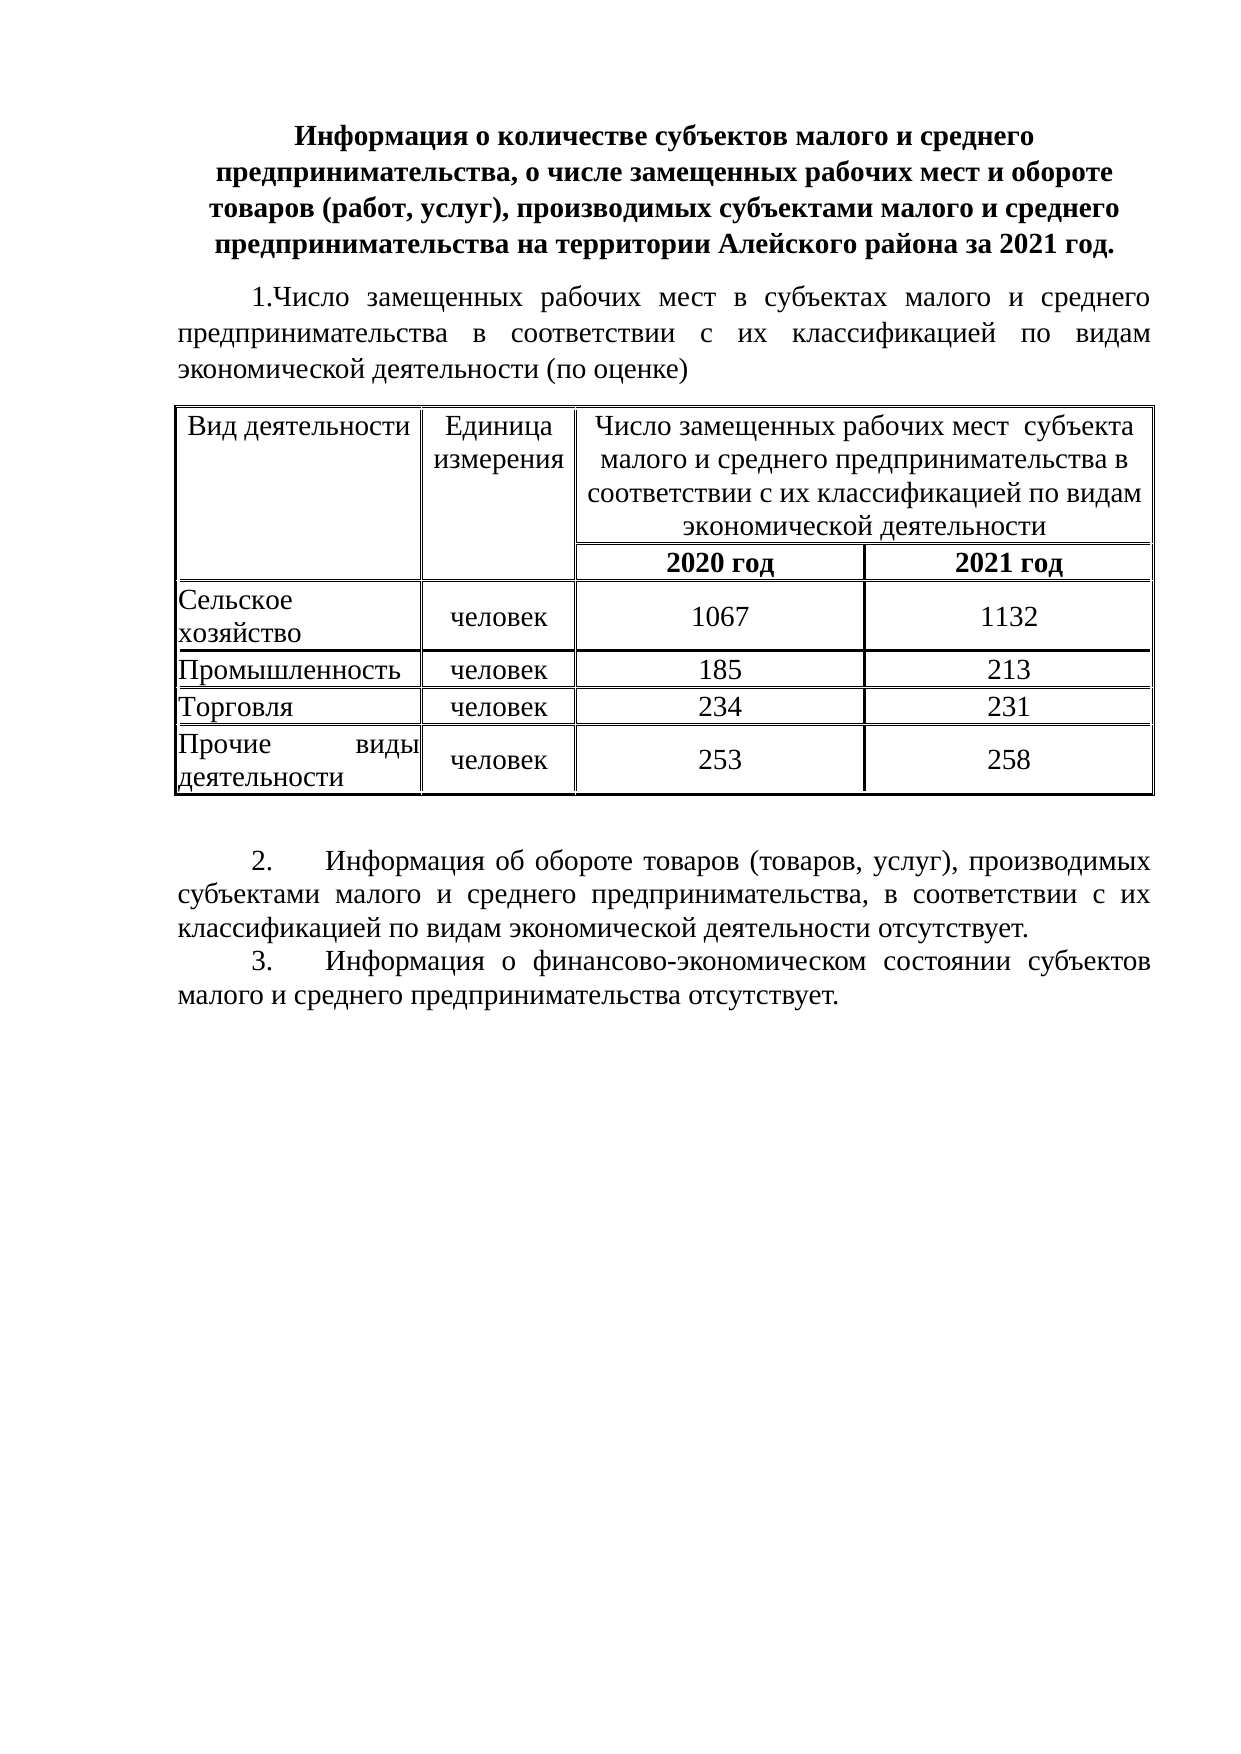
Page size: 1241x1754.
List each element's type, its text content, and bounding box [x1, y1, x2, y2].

list Информация о финансово-экономическом состоянии субъектов малого и среднего предпринимательства отсутствует. [177, 943, 1152, 1011]
text Информация о количестве субъектов малого и среднего предпринимательства, о числе замещенных рабочих мест и обороте товаров (работ, услуг), производимых субъектами малого и среднего предпринимательства на территории Алейского района за 2021 год. [177, 118, 1152, 260]
table_cell человек [423, 652, 574, 686]
table_cell Сельское хозяйство [176, 579, 422, 649]
table_cell Прочие виды деятельности [177, 723, 422, 793]
table_header Вид деятельности [177, 408, 422, 579]
table_cell человек [423, 689, 574, 722]
table_cell человек [423, 582, 574, 649]
table_cell 1067 [577, 582, 863, 649]
table_cell 185 [577, 652, 863, 686]
list Информация об обороте товаров (товаров, услуг), производимых субъектами малого и среднего предпринимательства, в соответствии с их классификацией по видам экономической деятельности отсутствует. [177, 843, 1152, 943]
table_cell 2021 год [864, 542, 1153, 579]
table_cell Торговля [176, 686, 422, 722]
table_cell 213 [866, 649, 1152, 686]
table_cell 1132 [864, 579, 1153, 649]
table_cell Промышленность [177, 649, 420, 686]
table_cell человек [422, 726, 576, 793]
table_cell 2020 год [577, 545, 863, 579]
table_header Число замещенных рабочих мест субъекта малого и среднего предпринимательства в соответствии с их классификацией по видам экономической деятельности [576, 408, 1152, 542]
table_header Единица измерения [422, 408, 576, 579]
table_cell 253 [576, 726, 864, 793]
table_cell 234 [577, 689, 863, 722]
table_cell 258 [864, 723, 1152, 793]
table_cell 231 [864, 686, 1153, 722]
text 1.Число замещенных рабочих мест в субъектах малого и среднего предпринимательства в соответствии с их классификацией по видам экономической деятельности (по оценке) [177, 279, 1152, 385]
